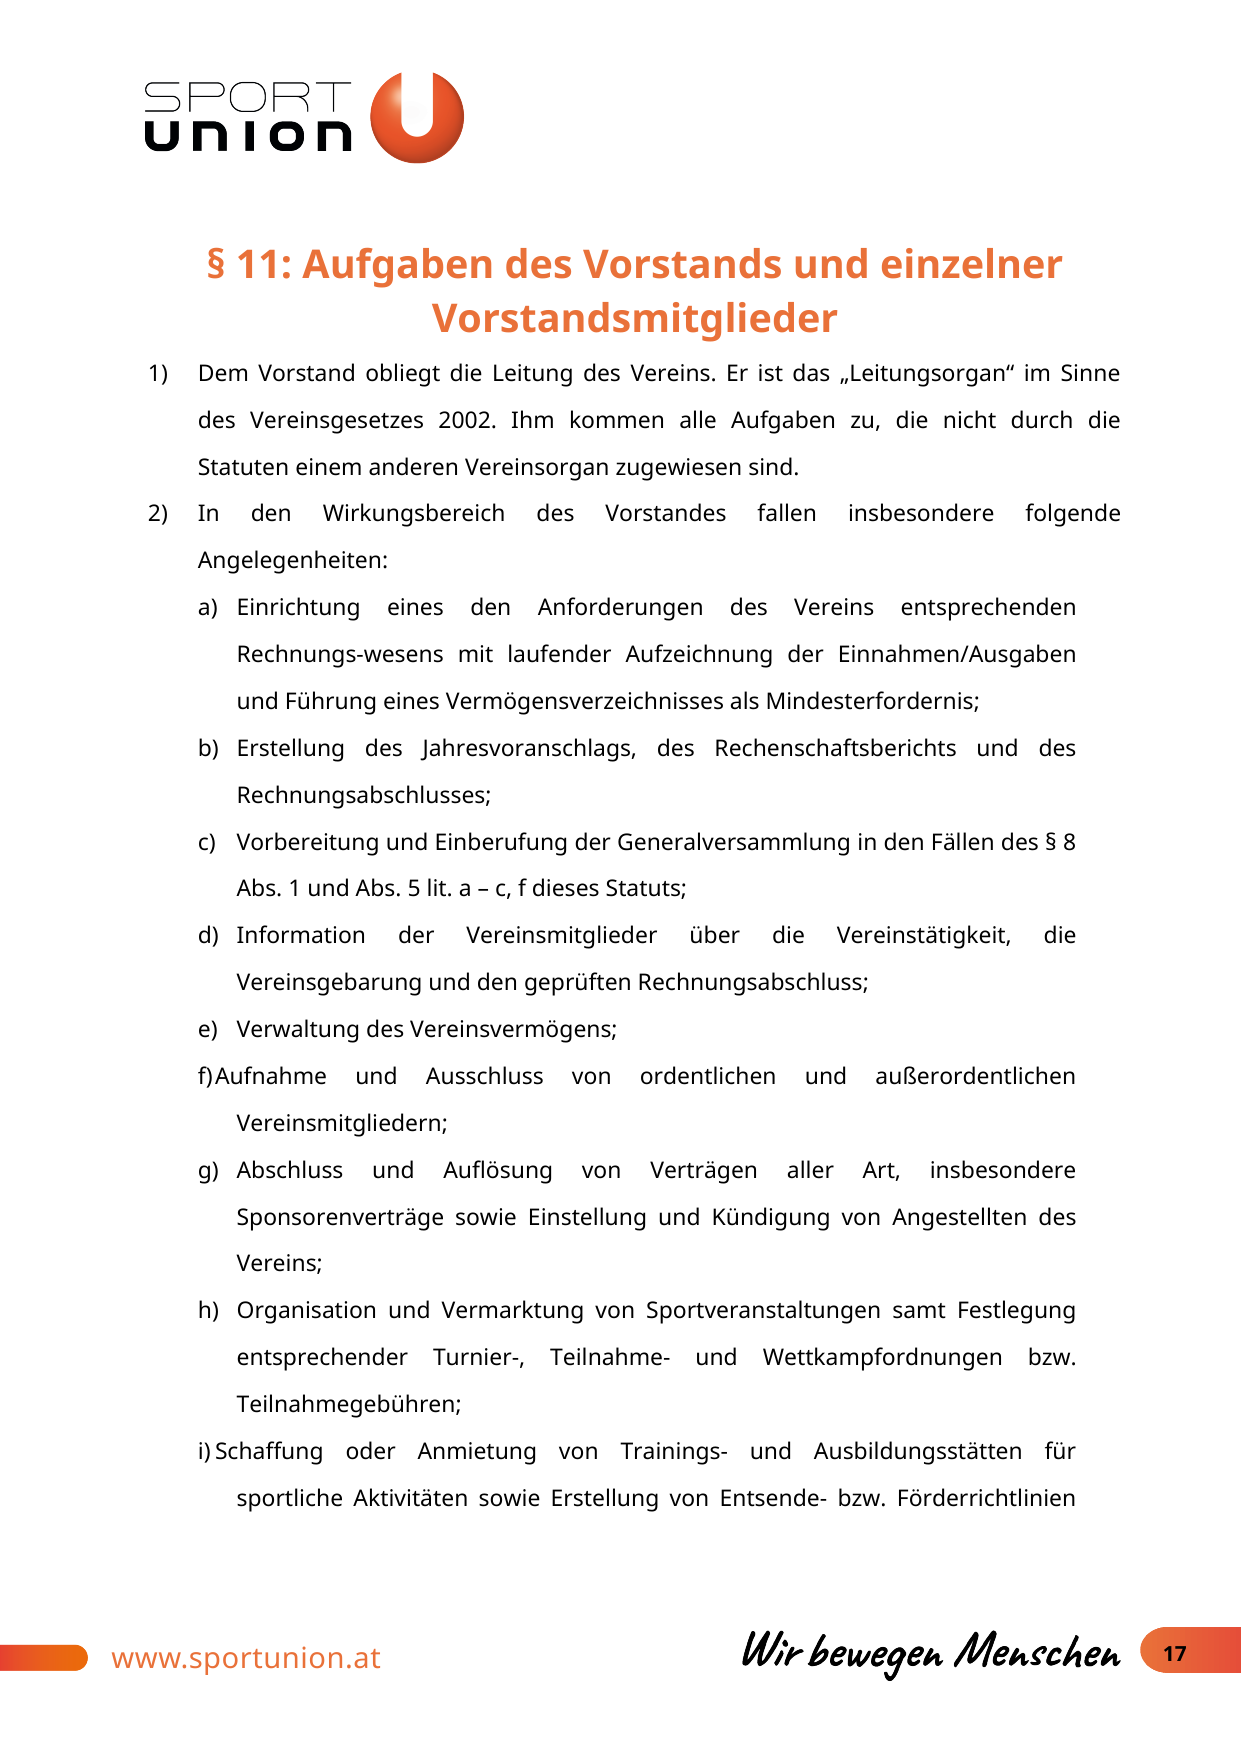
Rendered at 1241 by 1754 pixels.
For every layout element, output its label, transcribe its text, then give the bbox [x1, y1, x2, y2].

picture [0, 1596, 649, 1739]
list Aufnahme und Ausschluss von ordentlichen und außerordentlichen Vereinsmitgliedern; [198, 1060, 1077, 1138]
list Vorbereitung und Einberufung der Generalversammlung in den Fällen des § 8 Abs. 1 und Abs. 5 lit. a – c, f dieses Statuts; [198, 825, 1077, 903]
list Organisation und Vermarktung von Sportveranstaltungen samt Festlegung entsprechender Turnier-, Teilnahme- und Wettkampfordnungen bzw. Teilnahmegebühren; [198, 1294, 1077, 1419]
list Abschluss und Auflösung von Verträgen aller Art, insbesondere Sponsorenverträge sowie Einstellung und Kündigung von Angestellten des Vereins; [198, 1153, 1077, 1278]
list Information der Vereinsmitglieder über die Vereinstätigkeit, die Vereinsgebarung und den geprüften Rechnungsabschluss; [198, 919, 1077, 997]
list Einrichtung eines den Anforderungen des Vereins entsprechenden Rechnungs-wesens mit laufender Aufzeichnung der Einnahmen/Ausgaben und Führung eines Vermögensverzeichnisses als Mindesterfordernis; [198, 591, 1077, 716]
list Verwaltung des Vereinsvermögens; [198, 1013, 1077, 1044]
list In den Wirkungsbereich des Vorstandes fallen insbesondere folgende Angelegenheiten: [148, 497, 1122, 575]
list Erstellung des Jahresvoranschlags, des Rechenschaftsberichts und des Rechnungsabschlusses; [198, 732, 1077, 810]
list Dem Vorstand obliegt die Leitung des Vereins. Er ist das „Leitungsorgan“ im Sinne des Vereinsgesetzes 2002. Ihm kommen alle Aufgaben zu, die nicht durch die Statuten einem anderen Vereinsorgan zugewiesen sind. [148, 357, 1122, 482]
subtitle § 11: Aufgaben des Vorstands und einzelner Vorstandsmitglieder [148, 236, 1122, 344]
picture [72, 0, 504, 210]
picture [665, 1596, 1188, 1739]
